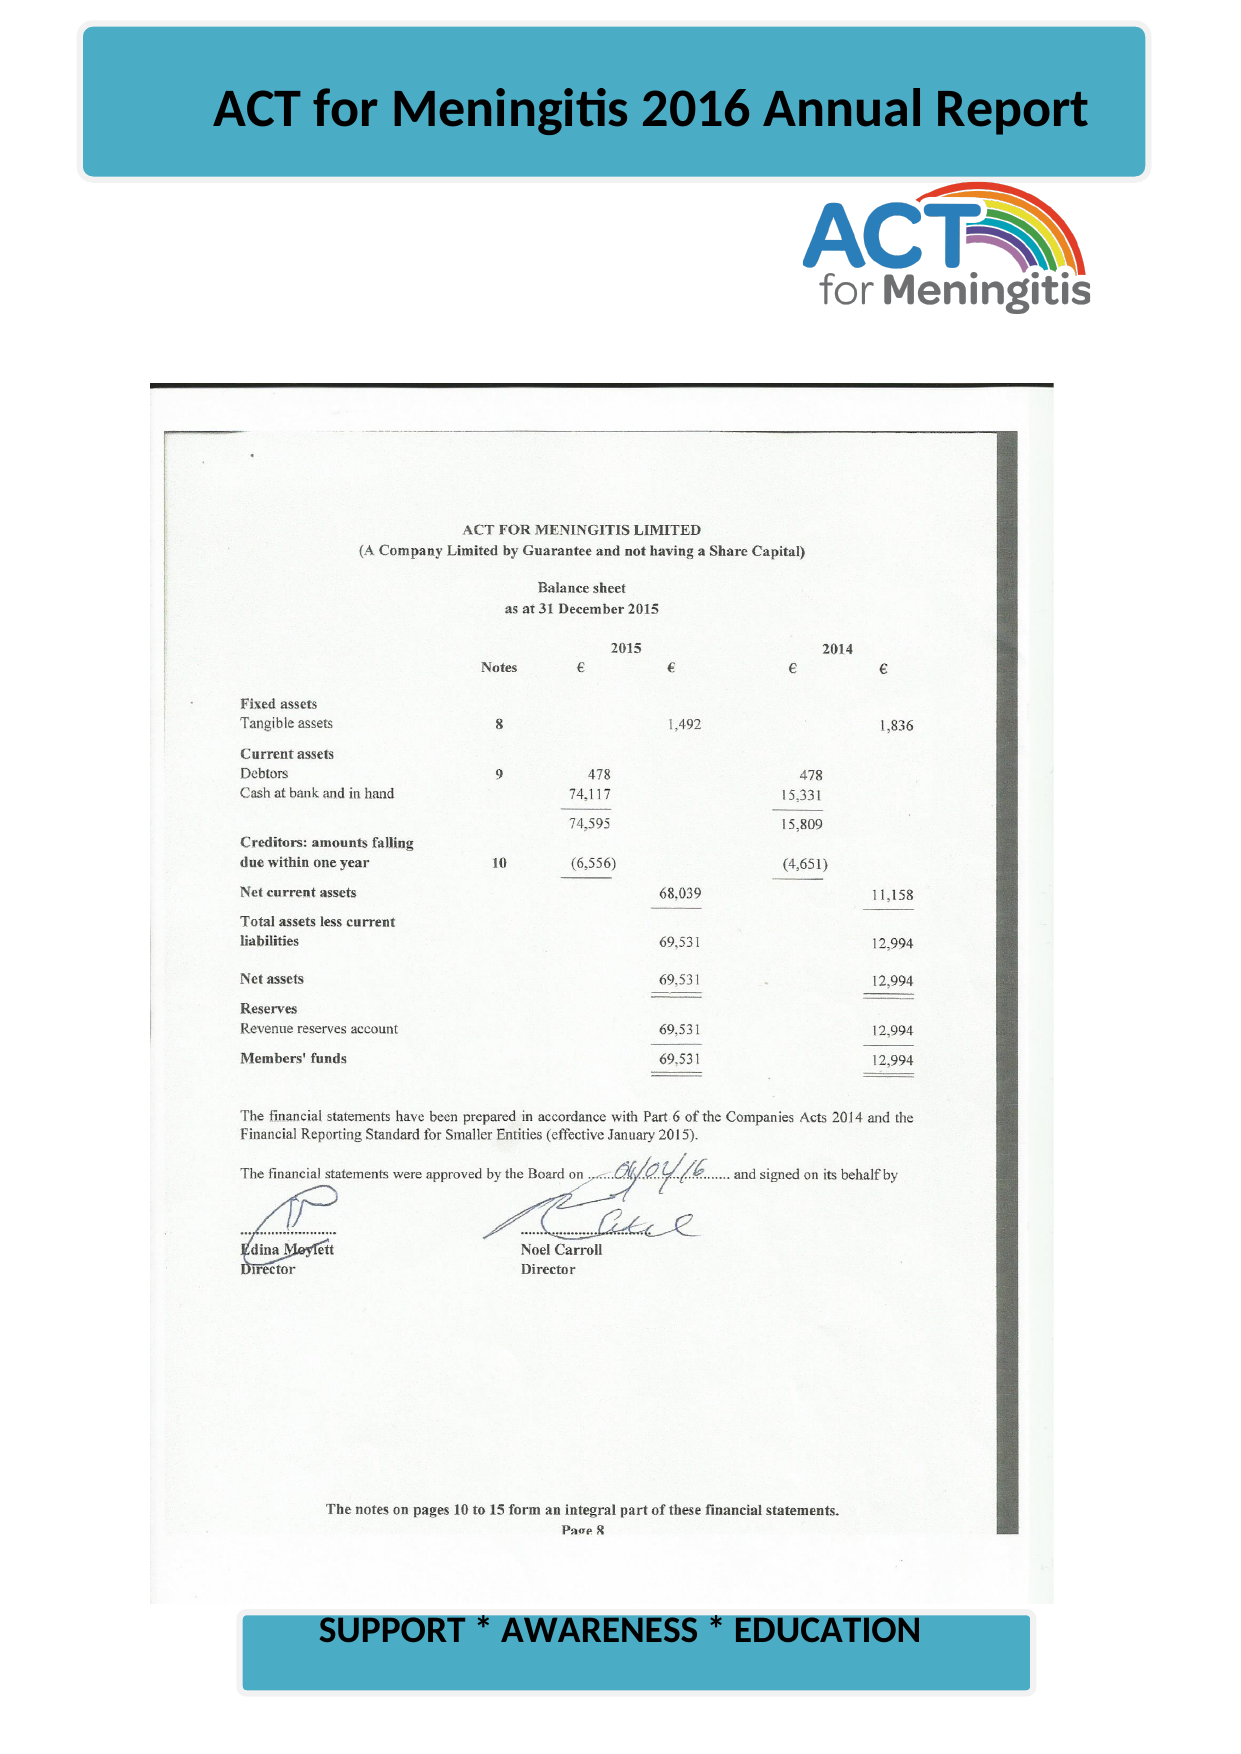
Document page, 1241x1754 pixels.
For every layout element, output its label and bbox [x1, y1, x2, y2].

picture [150, 383, 1054, 1604]
picture [802, 140, 1091, 356]
